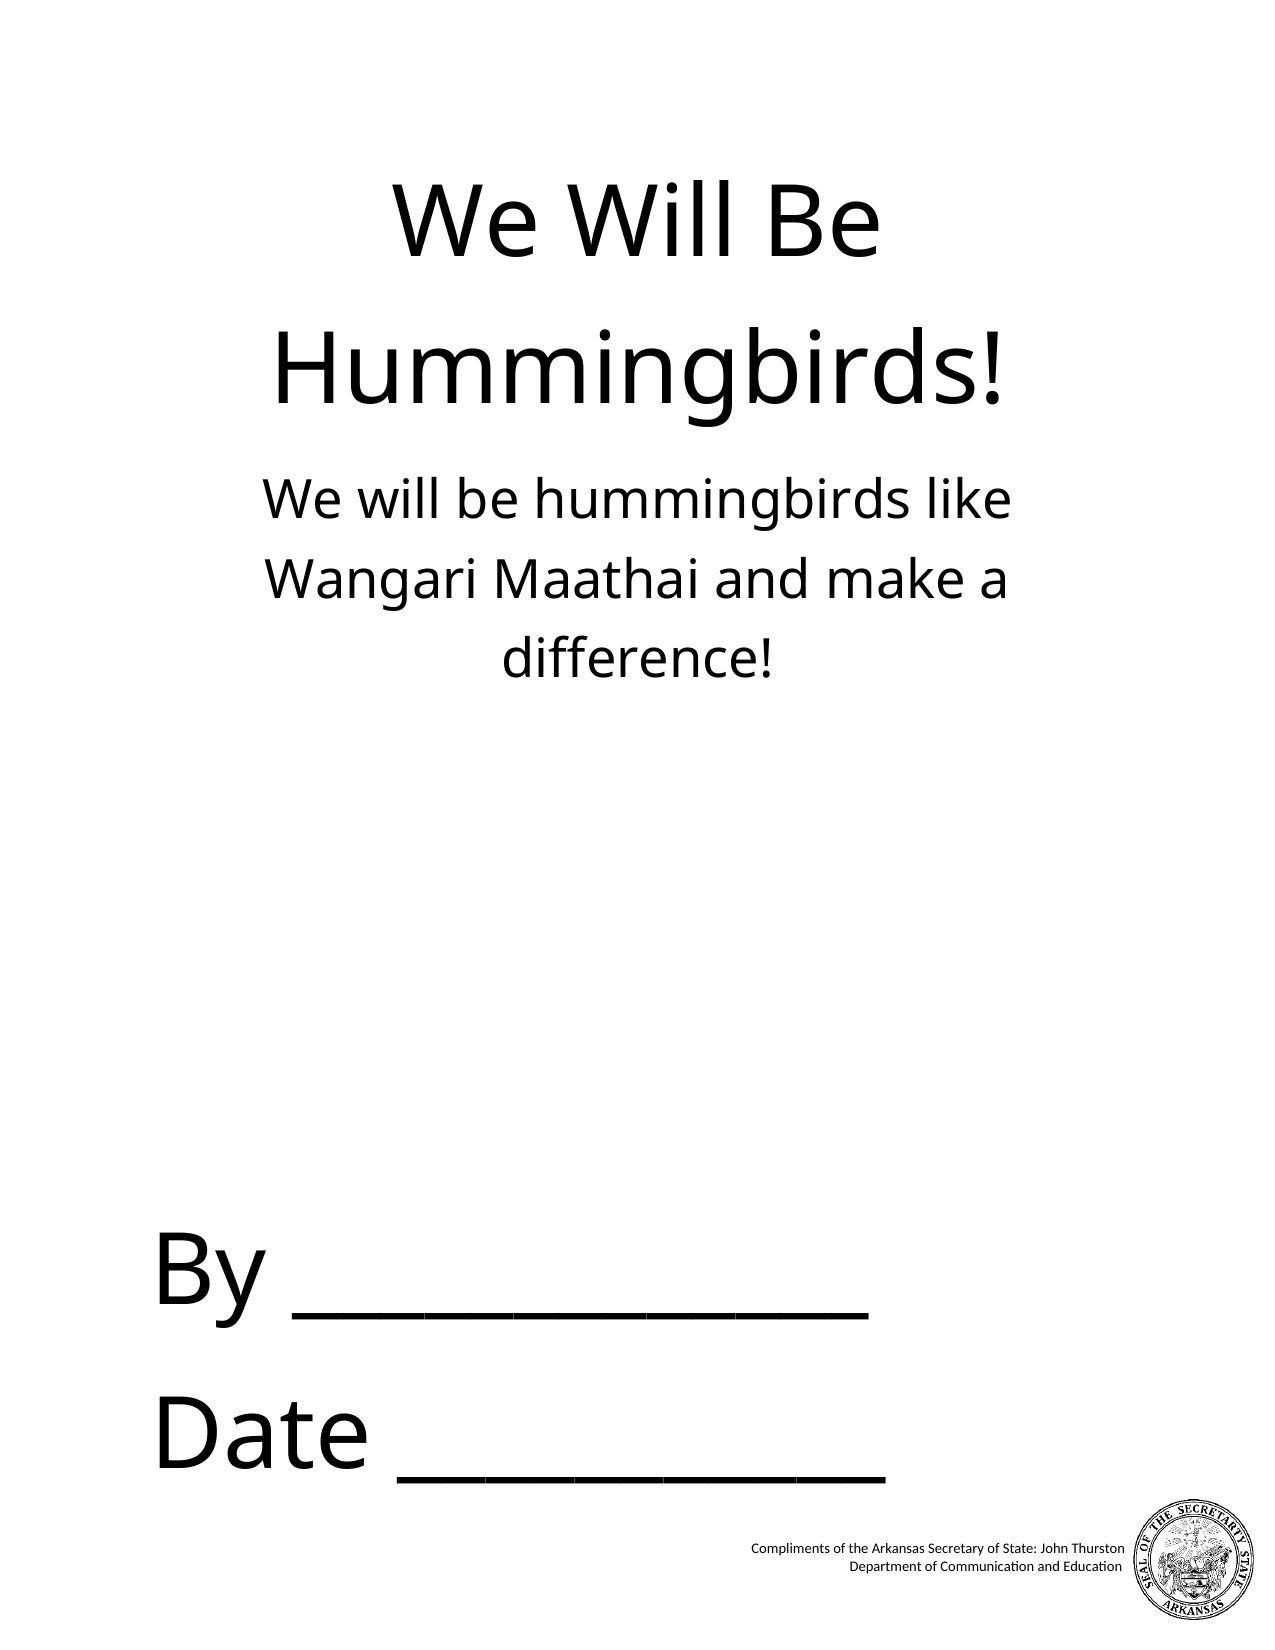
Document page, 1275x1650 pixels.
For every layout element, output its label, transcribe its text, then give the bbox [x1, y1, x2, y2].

picture [1133, 1499, 1254, 1620]
text We will be hummingbirds like Wangari Maathai and make a difference! [150, 461, 1125, 694]
text We Will Be Hummingbirds! [150, 150, 1125, 433]
text Date ___________ [150, 1361, 1125, 1497]
text By _____________ [150, 1197, 1125, 1334]
